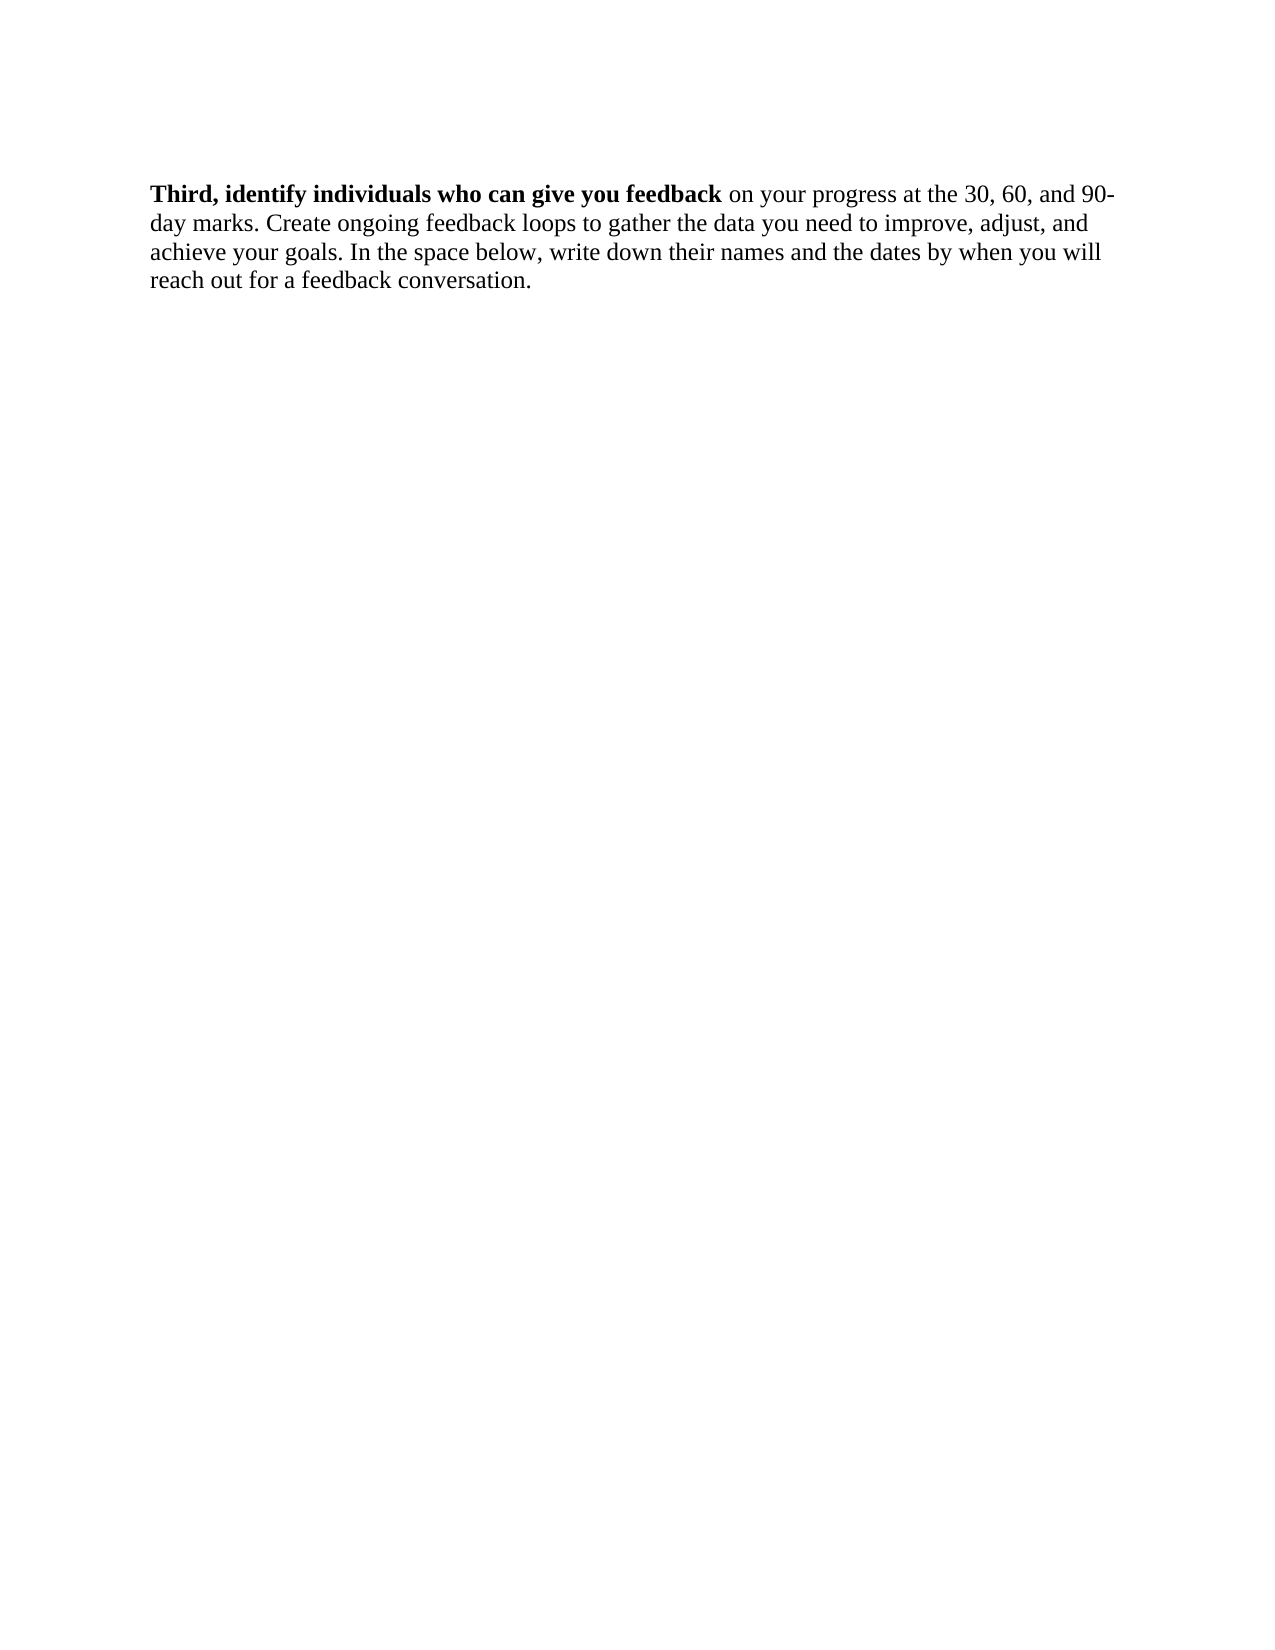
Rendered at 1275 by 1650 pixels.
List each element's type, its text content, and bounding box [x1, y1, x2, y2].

text Third, identify individuals who can give you feedback on your progress at the 30, 60, and 90-day marks. Create ongoing feedback loops to gather the data you need to improve, adjust, and achieve your goals. In the space below, write down their names and the dates by when you will reach out for a feedback conversation. [150, 179, 1125, 294]
